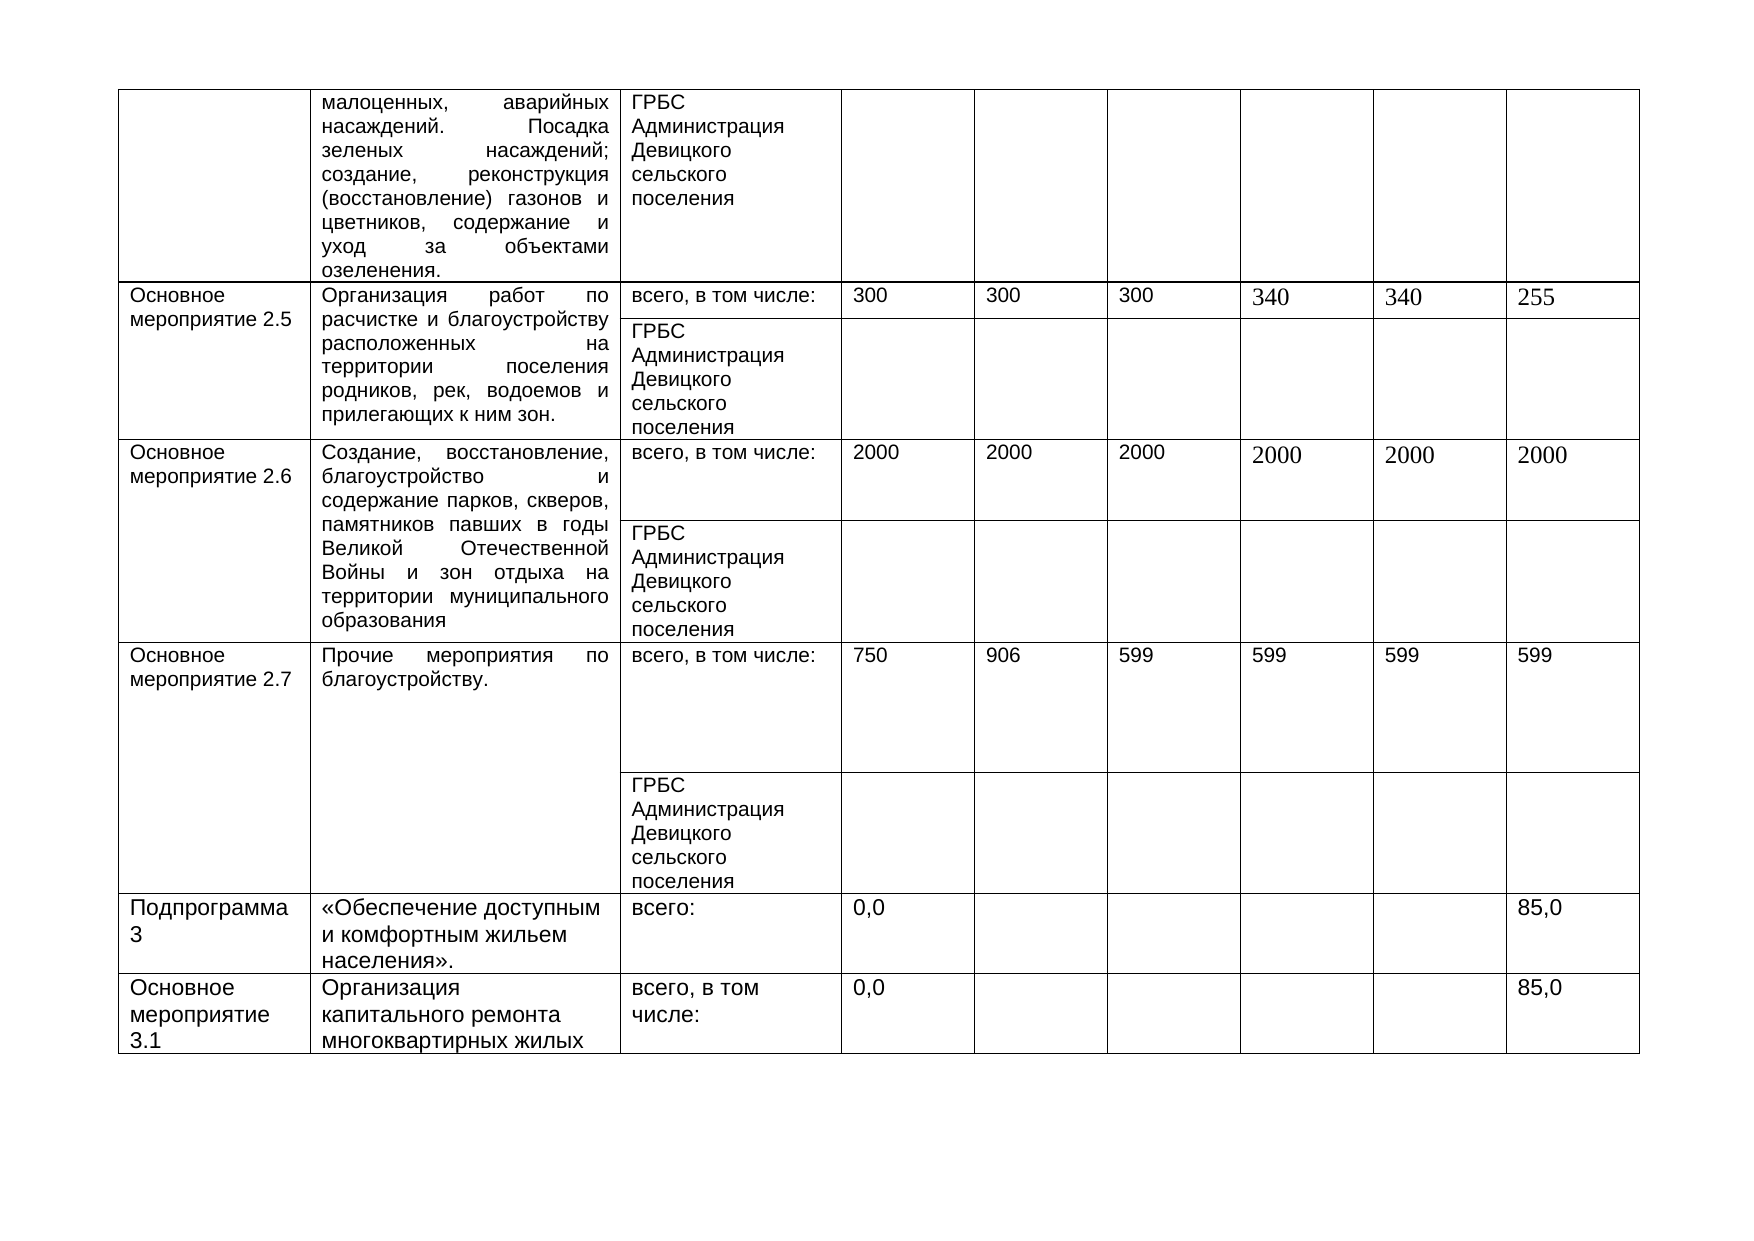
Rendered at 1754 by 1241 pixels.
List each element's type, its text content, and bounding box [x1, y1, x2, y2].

table_cell ГРБС Администрация Девицкого сельского поселения [621, 90, 841, 281]
table_cell [1507, 521, 1639, 642]
table_cell 2000 [842, 440, 974, 520]
table_cell [1108, 773, 1240, 893]
table_cell [975, 521, 1107, 642]
table_cell [1507, 773, 1639, 893]
table_cell 906 [975, 643, 1107, 772]
table_cell [1374, 974, 1506, 1053]
table_cell 300 [842, 283, 974, 318]
table_cell Организация работ по расчистке и благоустройству расположенных на территории поселения родников, рек, водоемов и прилегающих к ним зон. [311, 283, 620, 439]
table_cell 85,0 [1507, 974, 1639, 1053]
table_cell [975, 974, 1107, 1053]
table_cell [1108, 974, 1240, 1053]
table_cell «Обеспечение доступным и комфортным жильем населения». [311, 894, 620, 973]
table_cell всего, в том числе: [621, 283, 841, 318]
table_cell [975, 319, 1107, 439]
table_cell 300 [975, 283, 1107, 318]
table_cell [1374, 521, 1506, 642]
table_cell 599 [1374, 643, 1506, 772]
table_cell ГРБС Администрация Девицкого сельского поселения [621, 521, 841, 642]
table_cell 2000 [975, 440, 1107, 520]
table_cell [975, 773, 1107, 893]
table_cell [1507, 90, 1639, 281]
table_cell всего, в том числе: [621, 974, 841, 1053]
table_cell 340 [1241, 283, 1373, 318]
table_cell 0,0 [842, 894, 974, 973]
table_cell 2000 [1507, 440, 1639, 520]
table_cell [842, 319, 974, 439]
table_cell 300 [1108, 283, 1240, 318]
table_cell 0,0 [842, 974, 974, 1053]
table_cell Основное мероприятие 2.7 [119, 643, 310, 893]
table_cell [975, 90, 1107, 281]
table_cell [1374, 894, 1506, 973]
table_cell ГРБС Администрация Девицкого сельского поселения [621, 319, 841, 439]
table_cell Создание, восстановление, благоустройство и содержание парков, скверов, памятников павших в годы Великой Отечественной Войны и зон отдыха на территории муниципального образования [311, 440, 620, 642]
table_cell Основное мероприятие 2.6 [119, 440, 310, 642]
table_cell [1241, 90, 1373, 281]
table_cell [311, 974, 620, 1053]
table_cell [1374, 90, 1506, 281]
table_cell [311, 90, 620, 281]
table_cell [1241, 521, 1373, 642]
table_cell 2000 [1108, 440, 1240, 520]
table_cell [842, 521, 974, 642]
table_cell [119, 974, 310, 1053]
table_cell [1108, 319, 1240, 439]
table_cell ГРБС Администрация Девицкого сельского поселения [621, 773, 841, 893]
table_cell [1108, 90, 1240, 281]
table_cell 750 [842, 643, 974, 772]
table_cell 2000 [1241, 440, 1373, 520]
table_cell Прочие мероприятия по благоустройству. [311, 643, 620, 893]
table_cell 85,0 [1507, 894, 1639, 973]
table_cell всего: [621, 894, 841, 973]
table_cell 599 [1108, 643, 1240, 772]
table_cell [1241, 319, 1373, 439]
table_cell [1374, 773, 1506, 893]
table_cell [842, 773, 974, 893]
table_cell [119, 90, 310, 281]
table_cell [1241, 773, 1373, 893]
table_cell Основное мероприятие 2.5 [119, 283, 310, 439]
table_cell 340 [1374, 283, 1506, 318]
table_cell [1108, 521, 1240, 642]
table_cell 2000 [1374, 440, 1506, 520]
table_cell [1241, 894, 1373, 973]
table_cell [1108, 894, 1240, 973]
table_cell [1241, 974, 1373, 1053]
table_cell 599 [1241, 643, 1373, 772]
table_cell [1507, 319, 1639, 439]
table_cell [842, 90, 974, 281]
table_cell [975, 894, 1107, 973]
table_cell Подпрограмма 3 [119, 894, 310, 973]
table_cell всего, в том числе: [621, 643, 841, 772]
table_cell [1374, 319, 1506, 439]
table_cell 599 [1507, 643, 1639, 772]
table_cell всего, в том числе: [621, 440, 841, 520]
table_cell 255 [1507, 283, 1639, 318]
